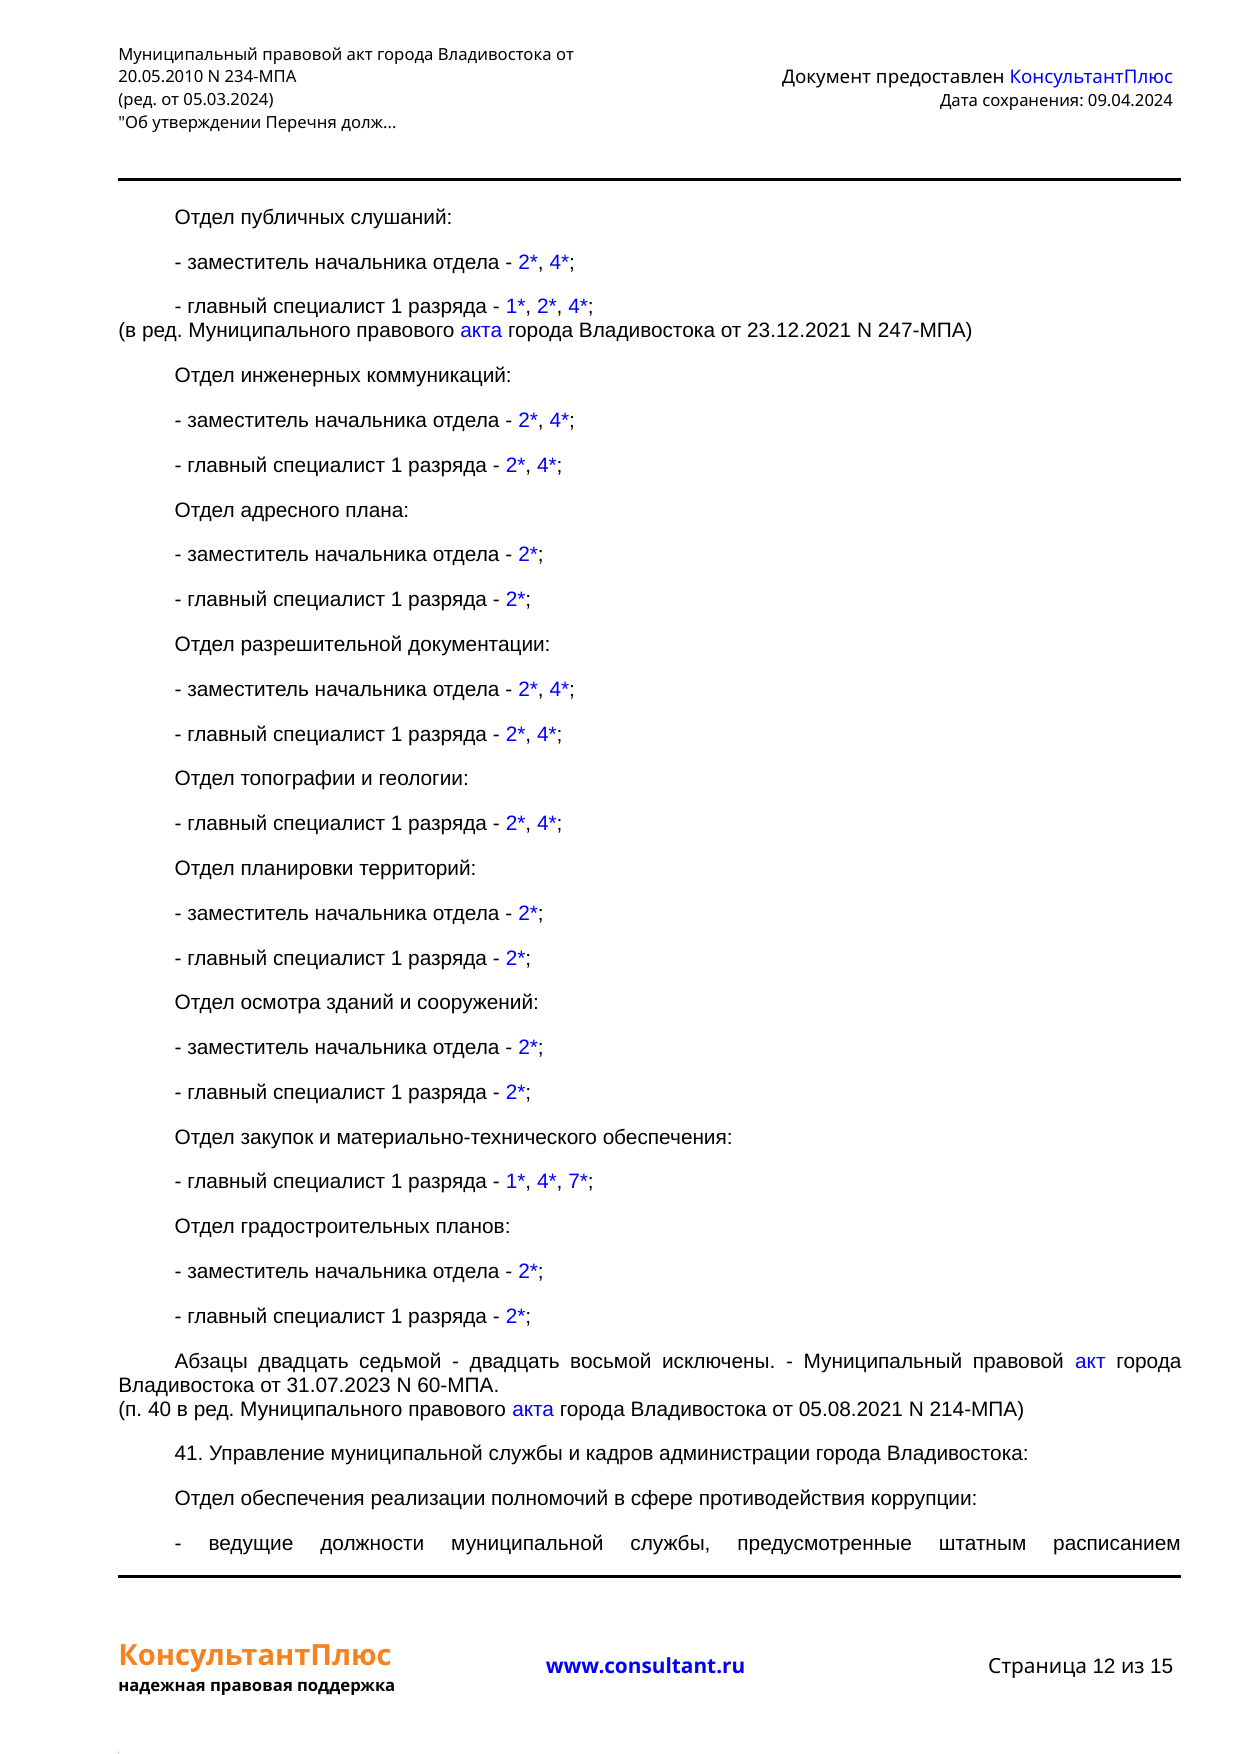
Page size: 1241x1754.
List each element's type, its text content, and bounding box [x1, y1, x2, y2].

text (п. 40 в ред. Муниципального правового акта города Владивостока от 05.08.2021 N 214-МПА) [118, 1396, 1181, 1420]
text 41. Управление муниципальной службы и кадров администрации города Владивостока: [118, 1441, 1181, 1465]
text (в ред. Муниципального правового акта города Владивостока от 23.12.2021 N 247-МПА) [118, 318, 1181, 342]
text - заместитель начальника отдела - 2*, 4*; [118, 249, 1181, 273]
text - заместитель начальника отдела - 2*; [118, 1035, 1181, 1059]
text - главный специалист 1 разряда - 2*; [118, 587, 1181, 611]
text Отдел закупок и материально-технического обеспечения: [118, 1124, 1181, 1148]
text - заместитель начальника отдела - 2*, 4*; [118, 677, 1181, 701]
text Отдел обеспечения реализации полномочий в сфере противодействия коррупции: [118, 1486, 1181, 1510]
text Отдел топографии и геологии: [118, 766, 1181, 790]
text - главный специалист 1 разряда - 2*; [118, 1304, 1181, 1328]
text - главный специалист 1 разряда - 2*; [118, 1080, 1181, 1104]
text Отдел публичных слушаний: [118, 205, 1181, 229]
text Отдел градостроительных планов: [118, 1214, 1181, 1238]
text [118, 1531, 1181, 1555]
text - главный специалист 1 разряда - 2*, 4*; [118, 811, 1181, 835]
text Отдел адресного плана: [118, 497, 1181, 521]
text - главный специалист 1 разряда - 2*, 4*; [118, 721, 1181, 745]
text - главный специалист 1 разряда - 2*, 4*; [118, 453, 1181, 477]
text Отдел разрешительной документации: [118, 632, 1181, 656]
text Отдел планировки территорий: [118, 856, 1181, 880]
text - заместитель начальника отдела - 2*; [118, 542, 1181, 566]
text - главный специалист 1 разряда - 2*; [118, 945, 1181, 969]
text - заместитель начальника отдела - 2*; [118, 901, 1181, 924]
text Абзацы двадцать седьмой - двадцать восьмой исключены. - Муниципальный правовой акт города Владивостока от 31.07.2023 N 60-МПА. [118, 1348, 1181, 1396]
text - главный специалист 1 разряда - 1*, 4*, 7*; [118, 1169, 1181, 1193]
text Отдел осмотра зданий и сооружений: [118, 990, 1181, 1014]
text - заместитель начальника отдела - 2*; [118, 1259, 1181, 1283]
text - главный специалист 1 разряда - 1*, 2*, 4*; [118, 294, 1181, 318]
text - заместитель начальника отдела - 2*, 4*; [118, 408, 1181, 432]
text Отдел инженерных коммуникаций: [118, 363, 1181, 387]
